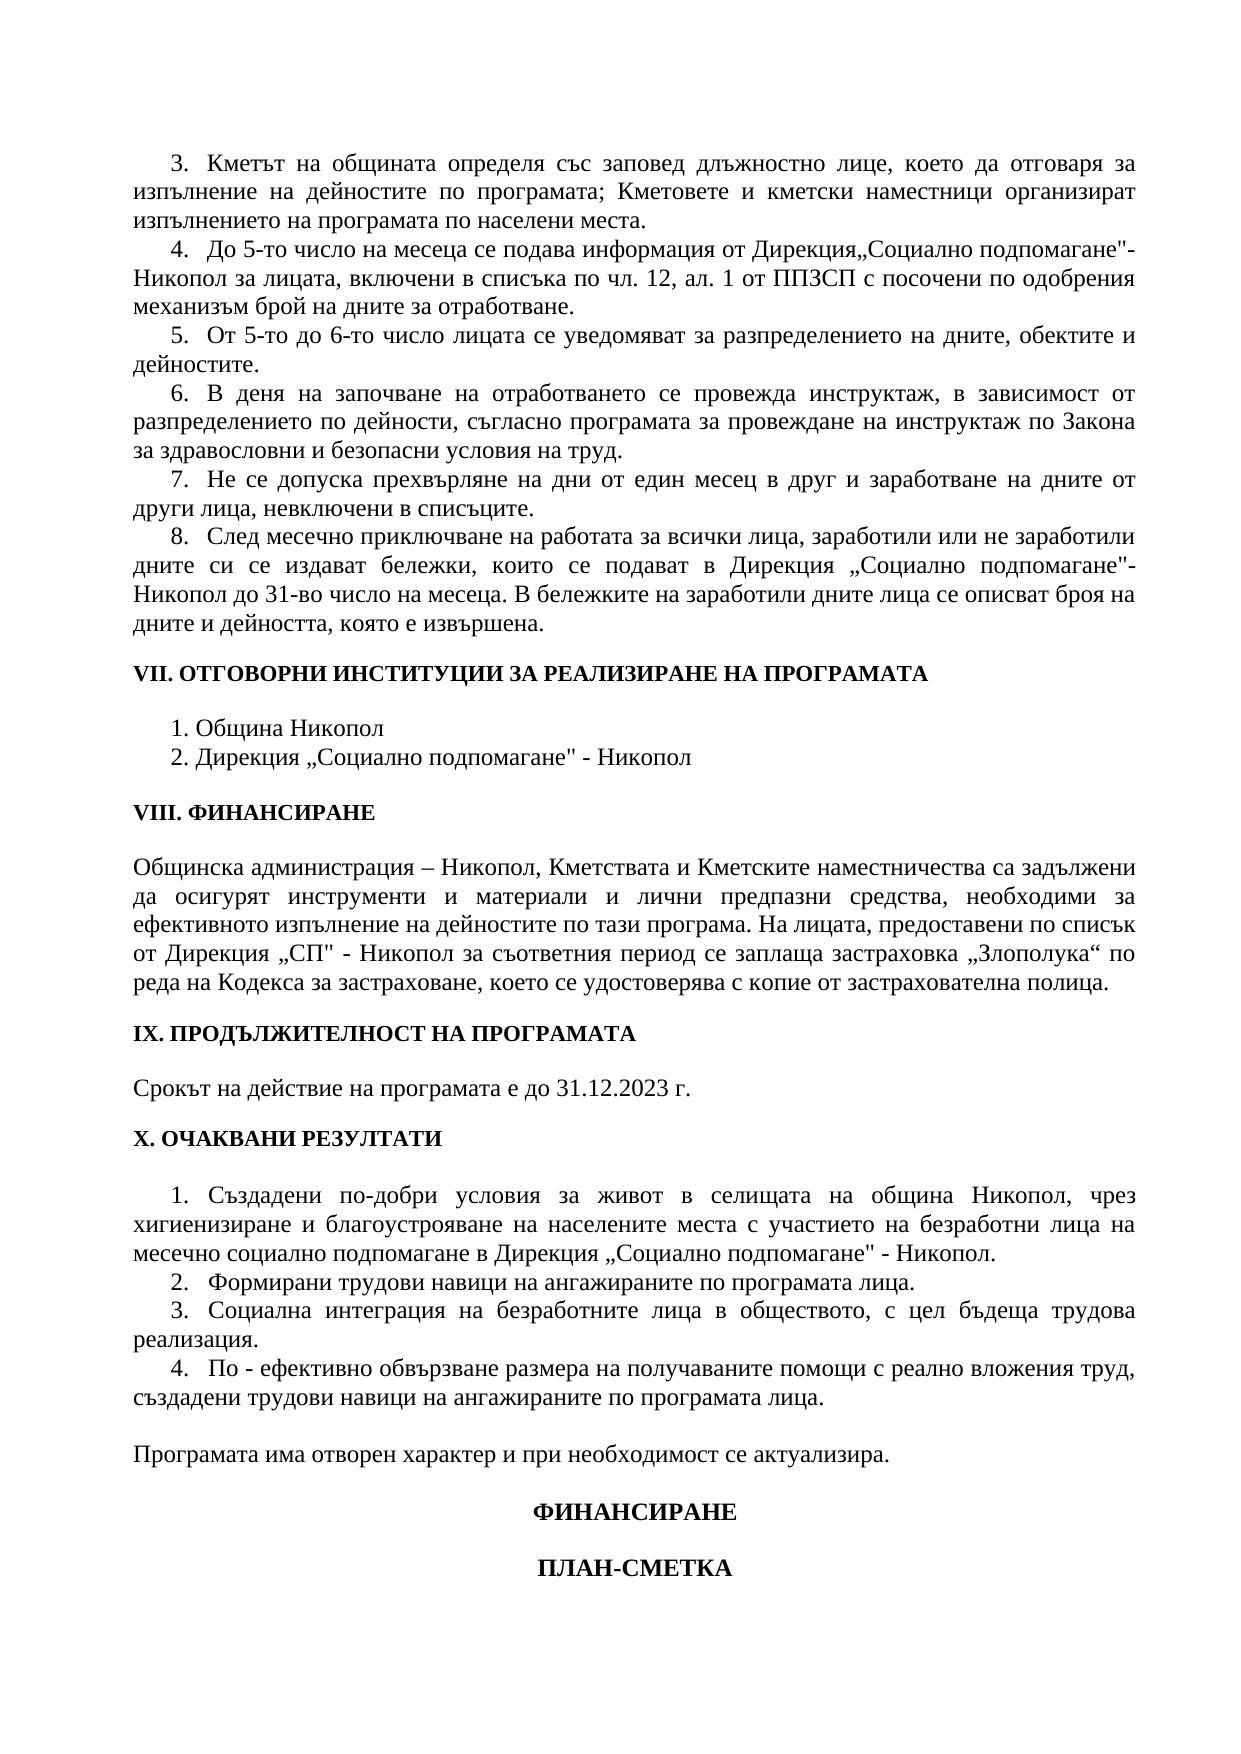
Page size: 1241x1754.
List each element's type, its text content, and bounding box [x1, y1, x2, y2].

text Програмата има отворен характер и при необходимост се актуализира. [133, 1439, 1137, 1468]
text IX. ПРОДЪЛЖИТЕЛНОСТ НА ПРОГРАМАТА [133, 1020, 1137, 1046]
text 1. Община Никопол [133, 713, 1137, 742]
text ПЛАН-СМЕТКА [133, 1553, 1137, 1582]
list Социална интеграция на безработните лица в обществото, с цел бъдеща трудова реализация. [133, 1296, 1137, 1353]
list От 5-то до 6-то число лицата се уведомяват за разпределението на дните, обектите и дейностите. [133, 320, 1137, 378]
list След месечно приключване на работата за всички лица, заработили или не заработили дните си се издават бележки, които се подават в Дирекция „Социално подпомагане"- Никопол до 31-во число на месеца. В бележките на заработили дните лица се описват броя на дните и дейността, която е извършена. [133, 521, 1137, 636]
text Срокът на действие на програмата е до 31.12.2023 г. [133, 1073, 1137, 1101]
list До 5-то число на месеца се подава информация от Дирекция„Социално подпомагане"- Никопол за лицата, включени в списъка по чл. 12, ал. 1 от ППЗСП с посочени по одобрения механизъм брой на дните за отработване. [133, 234, 1137, 320]
list По - ефективно обвързване размера на получаваните помощи с реално вложения труд, създадени трудови навици на ангажираните по програмата лица. [133, 1353, 1137, 1411]
text 2. Дирекция „Социално подпомагане" - Никопол [133, 742, 1137, 771]
text Общинска администрация – Никопол, Кметствата и Кметските наместничества са задължени да осигурят инструменти и материали и лични предпазни средства, необходими за ефективното изпълнение на дейностите по тази програма. На лицата, предоставени по списък от Дирекция „СП" - Никопол за съответния период се заплаща застраховка „Злополука“ по реда на Кодекса за застраховане, което се удостоверява с копие от застрахователна полица. [133, 852, 1137, 996]
list Формирани трудови навици на ангажираните по програмата лица. [170, 1267, 1137, 1296]
list Кметът на общината определя със заповед длъжностно лице, което да отговаря за изпълнение на дейностите по програмата; Кметовете и кметски наместници организират изпълнението на програмата по населени места. [133, 148, 1137, 234]
text X. ОЧАКВАНИ РЕЗУЛТАТИ [133, 1125, 1137, 1152]
text VII. ОТГОВОРНИ ИНСТИТУЦИИ ЗА РЕАЛИЗИРАНЕ НА ПРОГРАМАТА [133, 660, 1137, 687]
list Не се допуска прехвърляне на дни от един месец в друг и заработване на дните от други лица, невключени в списъците. [133, 464, 1137, 521]
text VIII. ФИНАНСИРАНЕ [133, 799, 1137, 826]
text ФИНАНСИРАНЕ [133, 1497, 1137, 1526]
list В деня на започване на отработването се провежда инструктаж, в зависимост от разпределението по дейности, съгласно програмата за провеждане на инструктаж по Закона за здравословни и безопасни условия на труд. [133, 378, 1137, 464]
list Създадени по-добри условия за живот в селищата на община Никопол, чрез хигиенизиране и благоустрояване на населените места с участието на безработни лица на месечно социално подпомагане в Дирекция „Социално подпомагане" - Никопол. [133, 1181, 1137, 1267]
